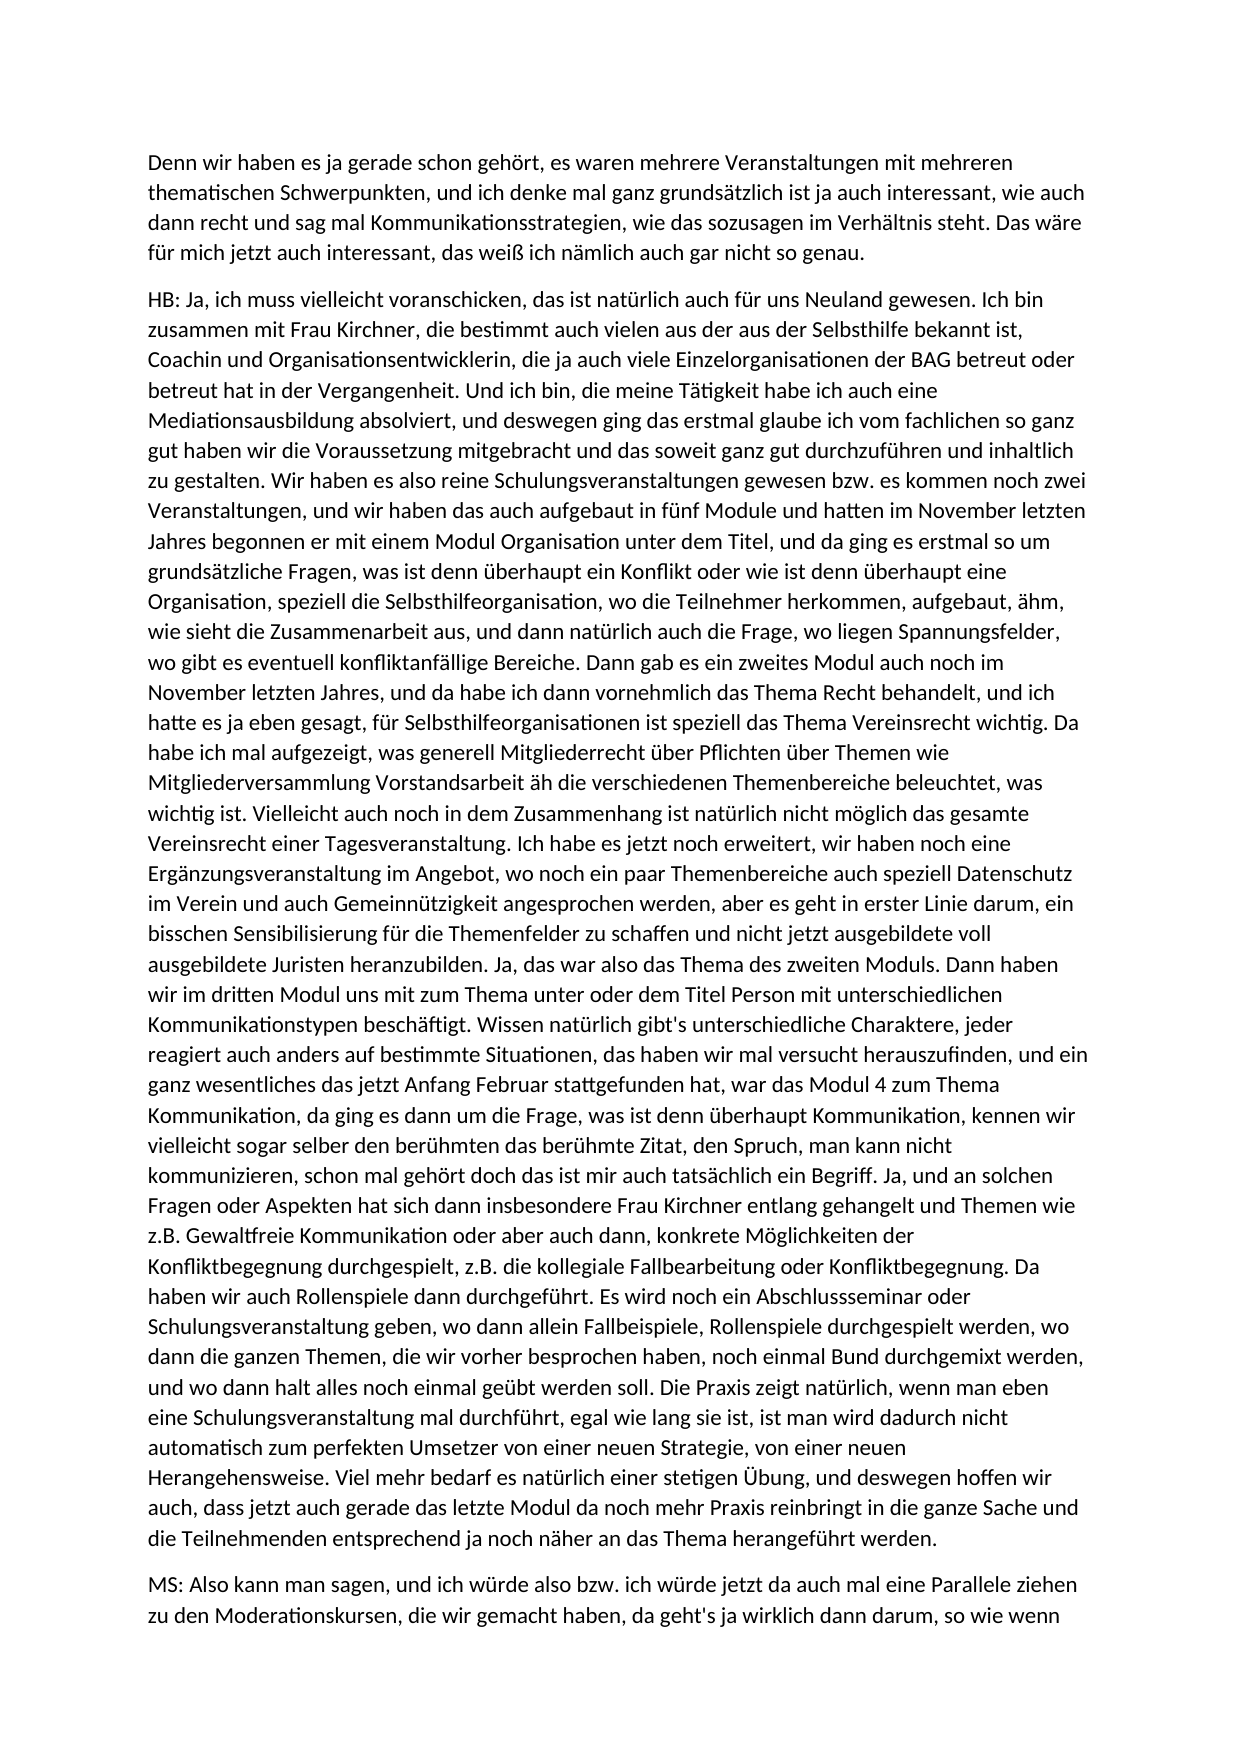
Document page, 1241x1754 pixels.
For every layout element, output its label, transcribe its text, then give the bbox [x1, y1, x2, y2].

text HB: Ja, ich muss vielleicht voranschicken, das ist natürlich auch für uns Neuland gewesen. Ich bin zusammen mit Frau Kirchner, die bestimmt auch vielen aus der aus der Selbsthilfe bekannt ist, Coachin und Organisationsentwicklerin, die ja auch viele Einzelorganisationen der BAG betreut oder betreut hat in der Vergangenheit. Und ich bin, die meine Tätigkeit habe ich auch eine Mediationsausbildung absolviert, und deswegen ging das erstmal glaube ich vom fachlichen so ganz gut haben wir die Voraussetzung mitgebracht und das soweit ganz gut durchzuführen und inhaltlich zu gestalten. Wir haben es also reine Schulungsveranstaltungen gewesen bzw. es kommen noch zwei Veranstaltungen, und wir haben das auch aufgebaut in fünf Module und hatten im November letzten Jahres begonnen er mit einem Modul Organisation unter dem Titel, und da ging es erstmal so um grundsätzliche Fragen, was ist denn überhaupt ein Konflikt oder wie ist denn überhaupt eine Organisation, speziell die Selbsthilfeorganisation, wo die Teilnehmer herkommen, aufgebaut, ähm, wie sieht die Zusammenarbeit aus, und dann natürlich auch die Frage, wo liegen Spannungsfelder, wo gibt es eventuell konfliktanfällige Bereiche. Dann gab es ein zweites Modul auch noch im November letzten Jahres, und da habe ich dann vornehmlich das Thema Recht behandelt, und ich hatte es ja eben gesagt, für Selbsthilfeorganisationen ist speziell das Thema Vereinsrecht wichtig. Da habe ich mal aufgezeigt, was generell Mitgliederrecht über Pflichten über Themen wie Mitgliederversammlung Vorstandsarbeit äh die verschiedenen Themenbereiche beleuchtet, was wichtig ist. Vielleicht auch noch in dem Zusammenhang ist natürlich nicht möglich das gesamte Vereinsrecht einer Tagesveranstaltung. Ich habe es jetzt noch erweitert, wir haben noch eine Ergänzungsveranstaltung im Angebot, wo noch ein paar Themenbereiche auch speziell Datenschutz im Verein und auch Gemeinnützigkeit angesprochen werden, aber es geht in erster Linie darum, ein bisschen Sensibilisierung für die Themenfelder zu schaffen und nicht jetzt ausgebildete voll ausgebildete Juristen heranzubilden. Ja, das war also das Thema des zweiten Moduls. Dann haben wir im dritten Modul uns mit zum Thema unter oder dem Titel Person mit unterschiedlichen Kommunikationstypen beschäftigt. Wissen natürlich gibt's unterschiedliche Charaktere, jeder reagiert auch anders auf bestimmte Situationen, das haben wir mal versucht herauszufinden, und ein ganz wesentliches das jetzt Anfang Februar stattgefunden hat, war das Modul 4 zum Thema Kommunikation, da ging es dann um die Frage, was ist denn überhaupt Kommunikation, kennen wir vielleicht sogar selber den berühmten das berühmte Zitat, den Spruch, man kann nicht kommunizieren, schon mal gehört doch das ist mir auch tatsächlich ein Begriff. Ja, und an solchen Fragen oder Aspekten hat sich dann insbesondere Frau Kirchner entlang gehangelt und Themen wie z.B. Gewaltfreie Kommunikation oder aber auch dann, konkrete Möglichkeiten der Konfliktbegegnung durchgespielt, z.B. die kollegiale Fallbearbeitung oder Konfliktbegegnung. Da haben wir auch Rollenspiele dann durchgeführt. Es wird noch ein Abschlussseminar oder Schulungsveranstaltung geben, wo dann allein Fallbeispiele, Rollenspiele durchgespielt werden, wo dann die ganzen Themen, die wir vorher besprochen haben, noch einmal Bund durchgemixt werden, und wo dann halt alles noch einmal geübt werden soll. Die Praxis zeigt natürlich, wenn man eben eine Schulungsveranstaltung mal durchführt, egal wie lang sie ist, ist man wird dadurch nicht automatisch zum perfekten Umsetzer von einer neuen Strategie, von einer neuen Herangehensweise. Viel mehr bedarf es natürlich einer stetigen Übung, und deswegen hoffen wir auch, dass jetzt auch gerade das letzte Modul da noch mehr Praxis reinbringt in die ganze Sache und die Teilnehmenden entsprechend ja noch näher an das Thema herangeführt werden. [148, 285, 1093, 1552]
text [148, 148, 1093, 266]
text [148, 1571, 1093, 1629]
